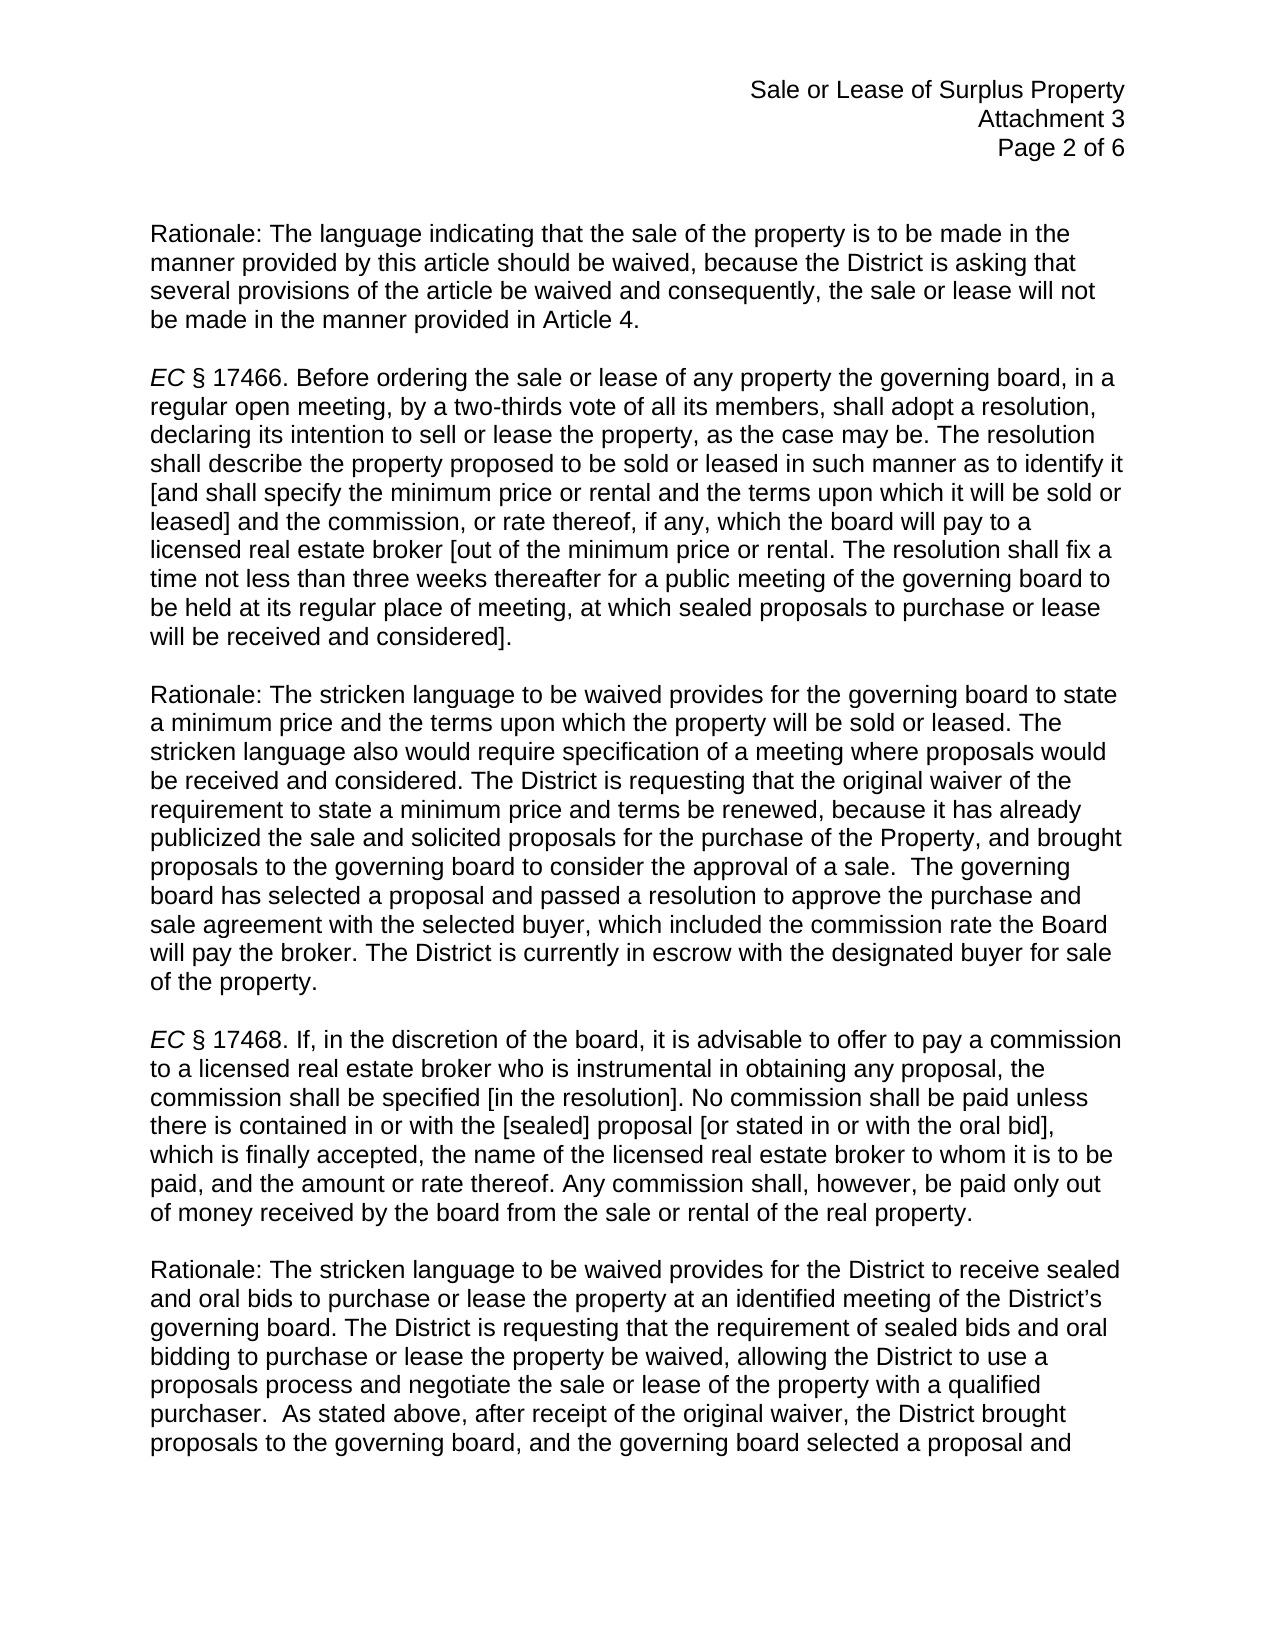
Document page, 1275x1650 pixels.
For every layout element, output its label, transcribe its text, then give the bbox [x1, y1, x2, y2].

text Rationale: The language indicating that the sale of the property is to be made in the manner provided by this article should be waived, because the District is asking that several provisions of the article be waived and consequently, the sale or lease will not be made in the manner provided in Article 4. [150, 219, 1125, 334]
text Rationale: The stricken language to be waived provides for the governing board to state a minimum price and the terms upon which the property will be sold or leased. The stricken language also would require specification of a meeting where proposals would be received and considered. The District is requesting that the original waiver of the requirement to state a minimum price and terms be renewed, because it has already publicized the sale and solicited proposals for the purchase of the Property, and brought proposals to the governing board to consider the approval of a sale. The governing board has selected a proposal and passed a resolution to approve the purchase and sale agreement with the selected buyer, which included the commission rate the Board will pay the broker. The District is currently in escrow with the designated buyer for sale of the property. [150, 679, 1125, 996]
text EC § 17468. If, in the discretion of the board, it is advisable to offer to pay a commission to a licensed real estate broker who is instrumental in obtaining any proposal, the commission shall be specified [in the resolution]. No commission shall be paid unless there is contained in or with the [sealed] proposal [or stated in or with the oral bid], which is finally accepted, the name of the licensed real estate broker to whom it is to be paid, and the amount or rate thereof. Any commission shall, however, be paid only out of money received by the board from the sale or rental of the real property. [150, 1025, 1125, 1226]
text EC § 17466. Before ordering the sale or lease of any property the governing board, in a regular open meeting, by a two-thirds vote of all its members, shall adopt a resolution, declaring its intention to sell or lease the property, as the case may be. The resolution shall describe the property proposed to be sold or leased in such manner as to identify it [and shall specify the minimum price or rental and the terms upon which it will be sold or leased] and the commission, or rate thereof, if any, which the board will pay to a licensed real estate broker [out of the minimum price or rental. The resolution shall fix a time not less than three weeks thereafter for a public meeting of the governing board to be held at its regular place of meeting, at which sealed proposals to purchase or lease will be received and considered]. [513, 363, 1125, 650]
